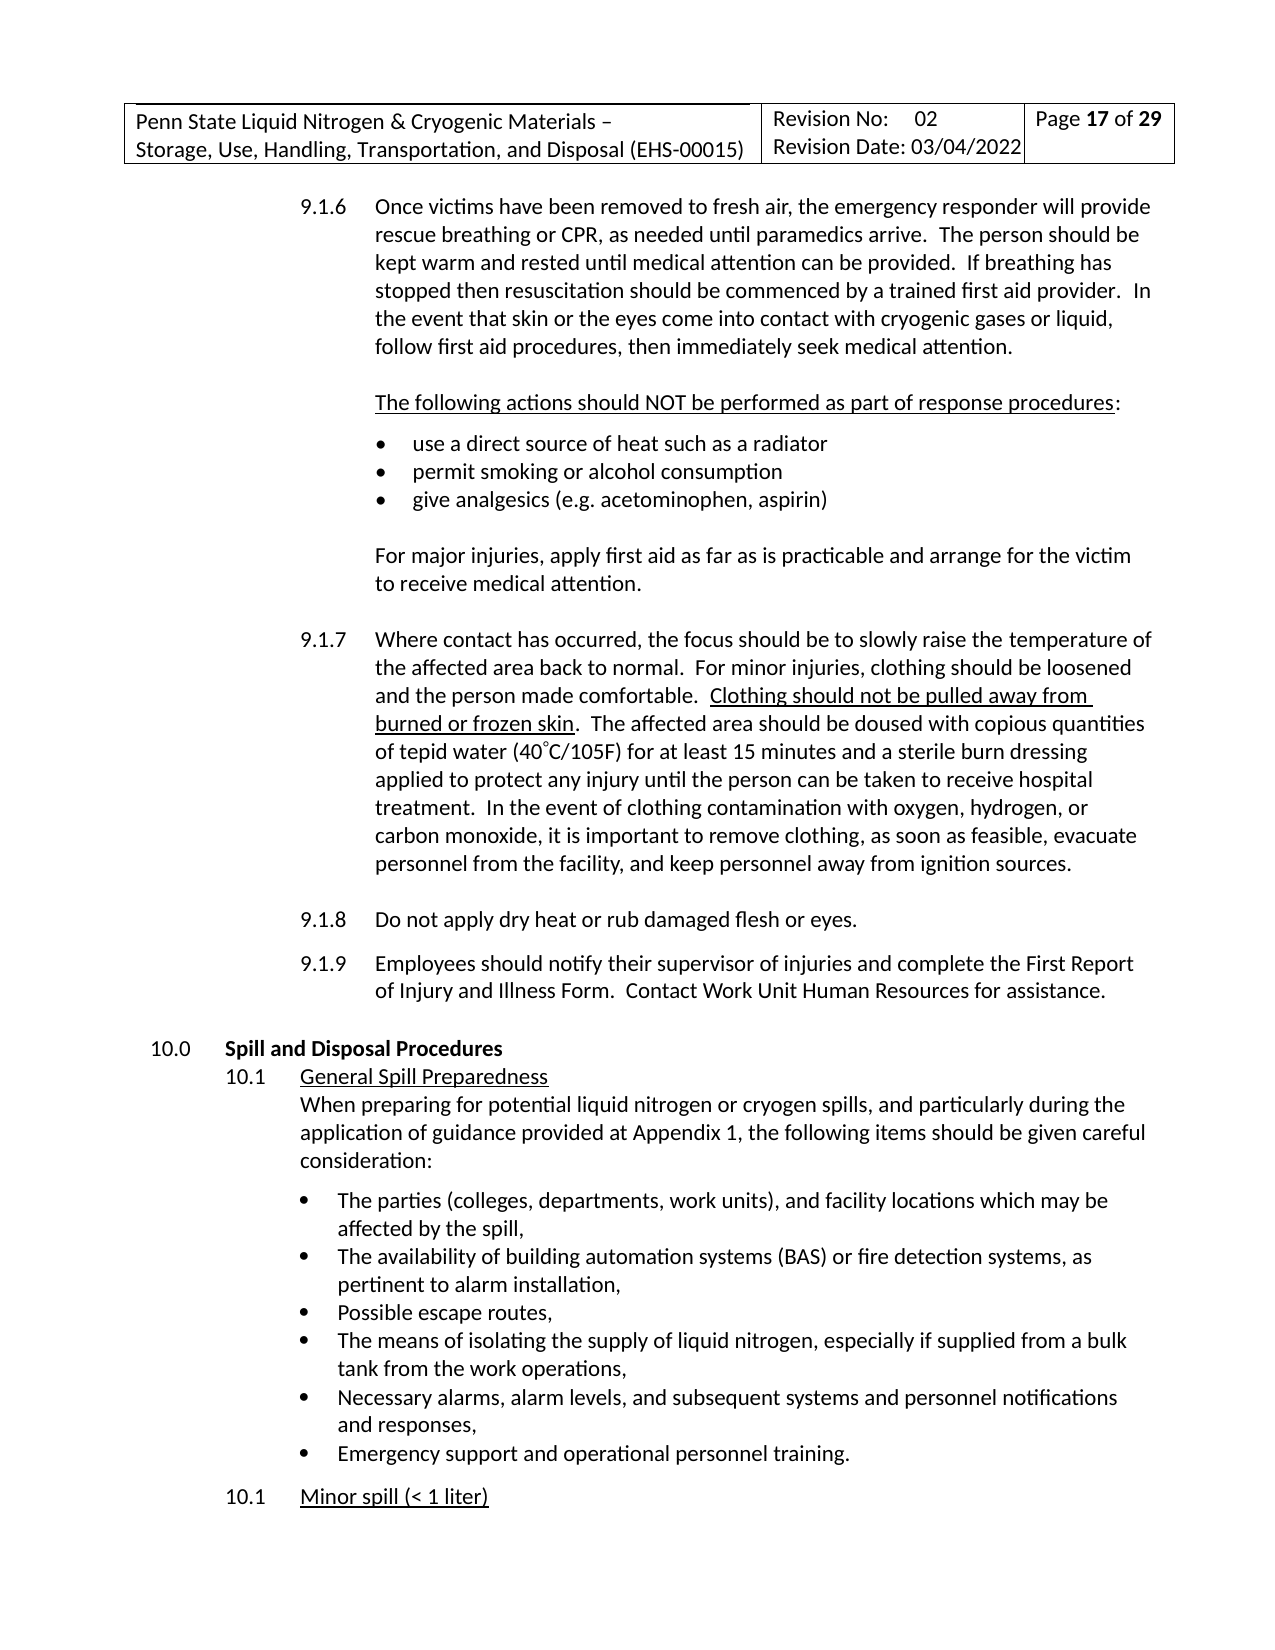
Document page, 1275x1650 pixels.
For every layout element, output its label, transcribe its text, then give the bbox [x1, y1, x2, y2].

list The means of isolating the supply of liquid nitrogen, especially if supplied from a bulk tank from the work operations, [300, 1327, 1155, 1383]
list The availability of building automation systems (BAS) or fire detection systems, as pertinent to alarm installation, [300, 1242, 1155, 1298]
list 10.1 Minor spill (< 1 liter) [225, 1482, 1155, 1510]
text 10.0 Spill and Disposal Procedures [150, 1034, 1155, 1062]
text The following actions should NOT be performed as part of response procedures: [375, 388, 1155, 416]
list give analgesics (e.g. acetominophen, aspirin) [375, 485, 1155, 513]
text When preparing for potential liquid nitrogen or cryogen spills, and particularly during the application of guidance provided at Appendix 1, the following items should be given careful consideration: [300, 1090, 1155, 1174]
text 10.1 General Spill Preparedness [150, 1062, 1155, 1090]
list Possible escape routes, [300, 1298, 1155, 1327]
list 9.1.9 Employees should notify their supervisor of injuries and complete the First Report of Injury and Illness Form. Contact Work Unit Human Resources for assistance. [150, 949, 1155, 1005]
text 9.1.7 Where contact has occurred, the focus should be to slowly raise the temperature of the affected area back to normal. For minor injuries, clothing should be loosened and the person made comfortable. Clothing should not be pulled away from burned or frozen skin. The affected area should be doused with copious quantities of tepid water (40C/105F) for at least 15 minutes and a sterile burn dressing applied to protect any injury until the person can be taken to receive hospital treatment. In the event of clothing contamination with oxygen, hydrogen, or carbon monoxide, it is important to remove clothing, as soon as feasible, evacuate personnel from the facility, and keep personnel away from ignition sources. [300, 625, 1155, 877]
text For major injuries, apply first aid as far as is practicable and arrange for the victim to receive medical attention. [375, 541, 1155, 597]
list use a direct source of heat such as a radiator [375, 429, 1155, 457]
list Necessary alarms, alarm levels, and subsequent systems and personnel notifications and responses, [300, 1383, 1155, 1439]
list 9.1.8 Do not apply dry heat or rub damaged flesh or eyes. [150, 905, 1155, 933]
list Emergency support and operational personnel training. [300, 1439, 1155, 1467]
list permit smoking or alcohol consumption [375, 457, 1155, 485]
text 9.1.6 Once victims have been removed to fresh air, the emergency responder will provide rescue breathing or CPR, as needed until paramedics arrive. The person should be kept warm and rested until medical attention can be provided. If breathing has stopped then resuscitation should be commenced by a trained first aid provider. In the event that skin or the eyes come into contact with cryogenic gases or liquid, follow first aid procedures, then immediately seek medical attention. [300, 192, 1155, 360]
list The parties (colleges, departments, work units), and facility locations which may be affected by the spill, [300, 1186, 1155, 1242]
